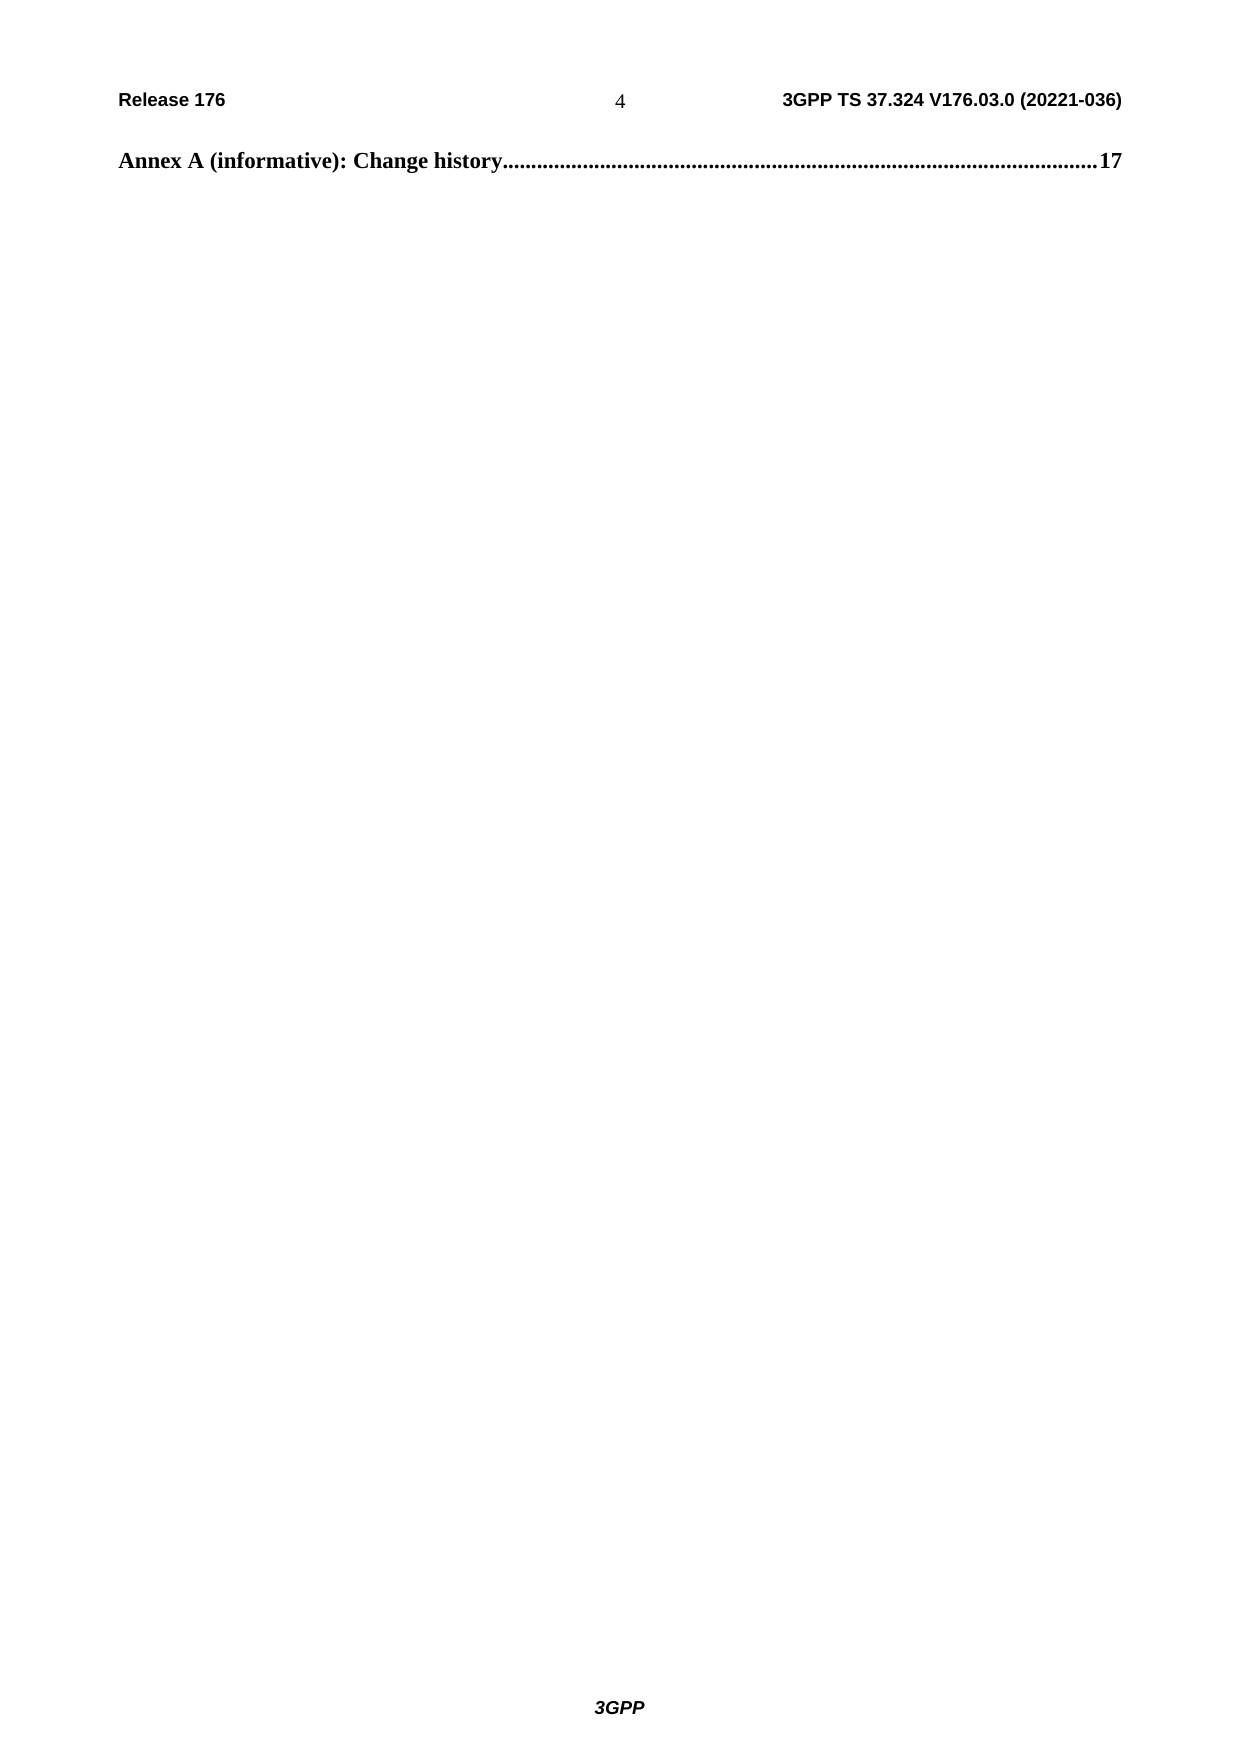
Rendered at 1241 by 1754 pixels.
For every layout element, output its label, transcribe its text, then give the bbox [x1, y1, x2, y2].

text Annex A (informative): Change history 17 [118, 147, 1122, 174]
